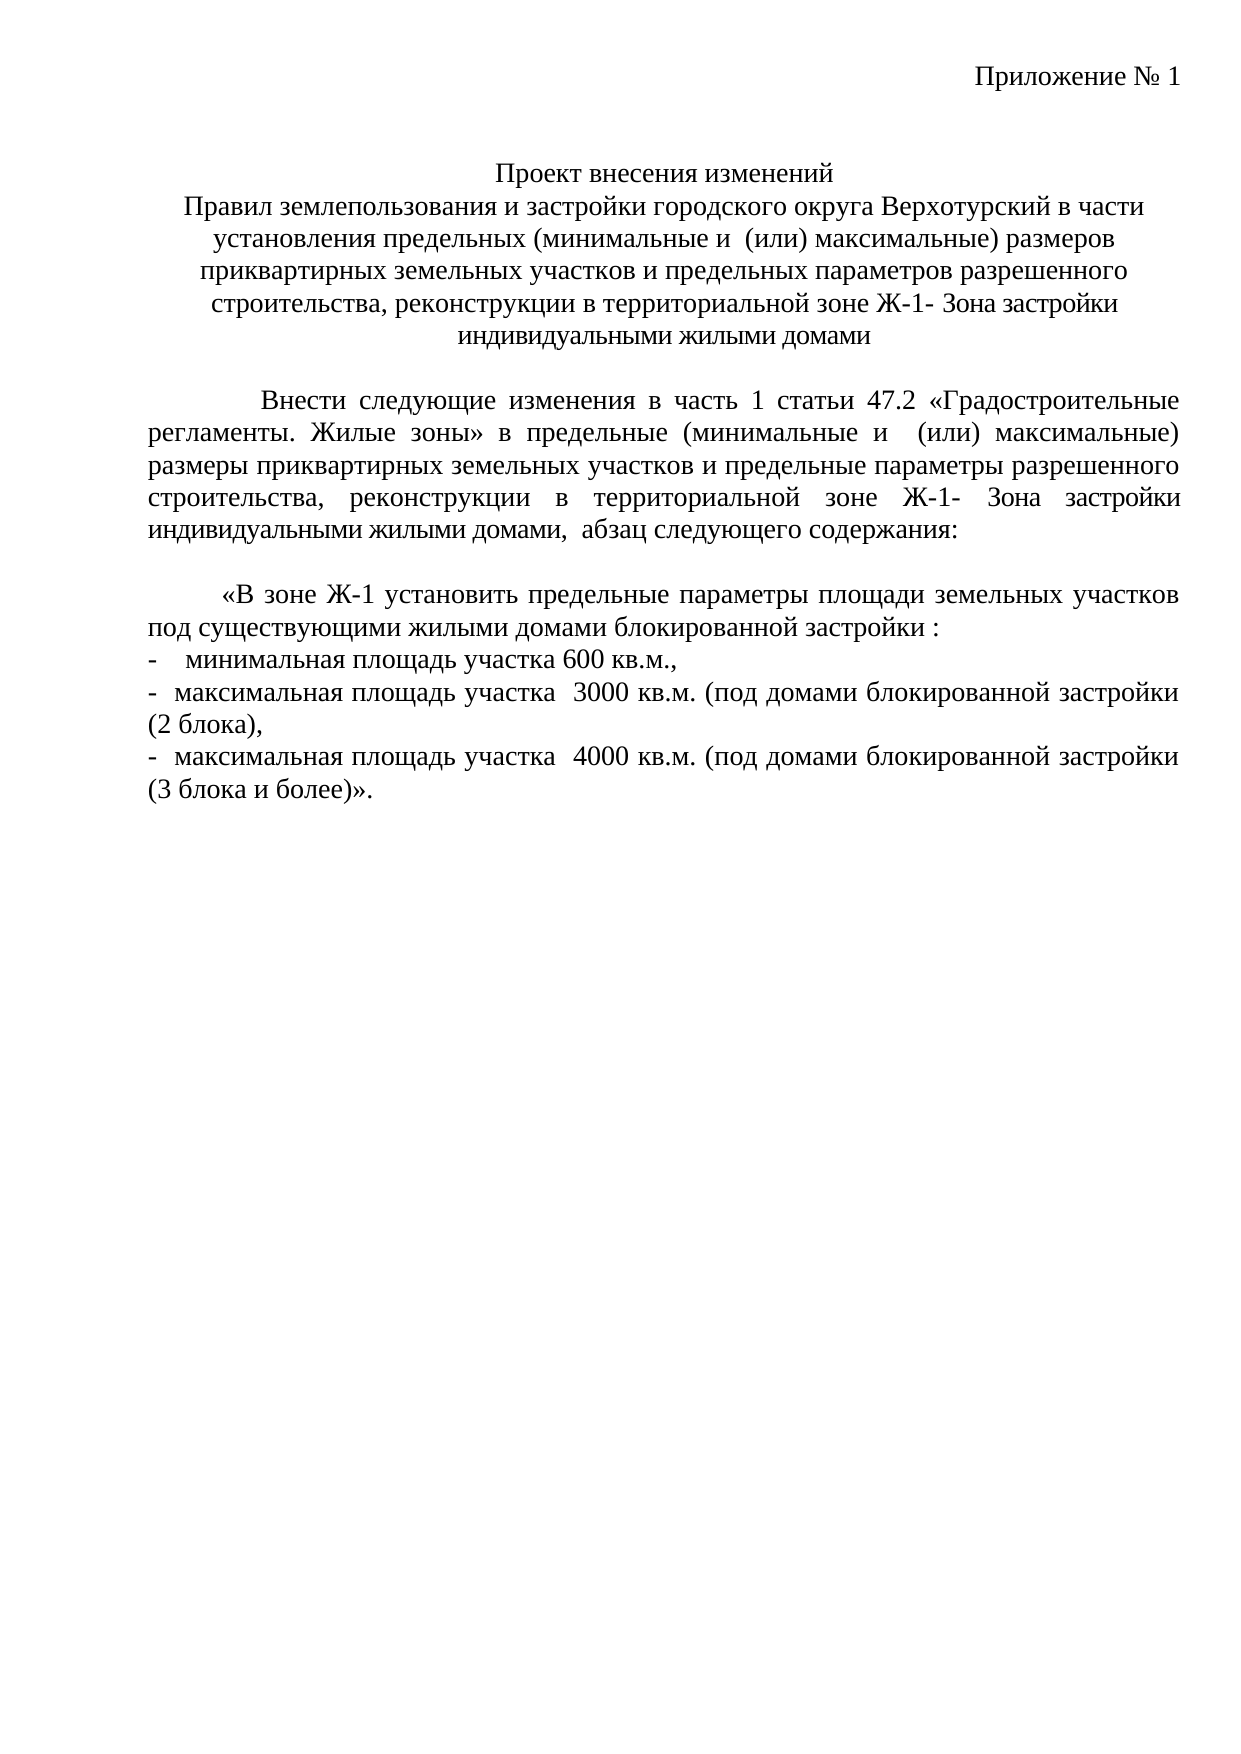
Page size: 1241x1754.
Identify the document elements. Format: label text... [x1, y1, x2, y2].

text - минимальная площадь участка 600 кв.м., [148, 642, 1181, 674]
text Проект внесения изменений [148, 156, 1181, 189]
text Правил землепользования и застройки городского округа Верхотурский в части установления предельных (минимальные и (или) максимальные) размеров приквартирных земельных участков и предельных параметров разрешенного строительства, реконструкции в территориальной зоне Ж-1- Зона застройки индивидуальными жилыми домами [148, 189, 1181, 351]
text «В зоне Ж-1 установить предельные параметры площади земельных участков под существующими жилыми домами блокированной застройки : [148, 577, 1181, 642]
text - максимальная площадь участка 4000 кв.м. (под домами блокированной застройки (3 блока и более)». [148, 739, 1181, 804]
text Приложение № 1 [148, 59, 1181, 91]
text Внести следующие изменения в часть 1 статьи 47.2 «Градостроительные регламенты. Жилые зоны» в предельные (минимальные и (или) максимальные) размеры приквартирных земельных участков и предельные параметры разрешенного строительства, реконструкции в территориальной зоне Ж-1- Зона застройки индивидуальными жилыми домами, абзац следующего содержания: [148, 383, 1181, 545]
text - максимальная площадь участка 3000 кв.м. (под домами блокированной застройки (2 блока), [148, 674, 1181, 739]
